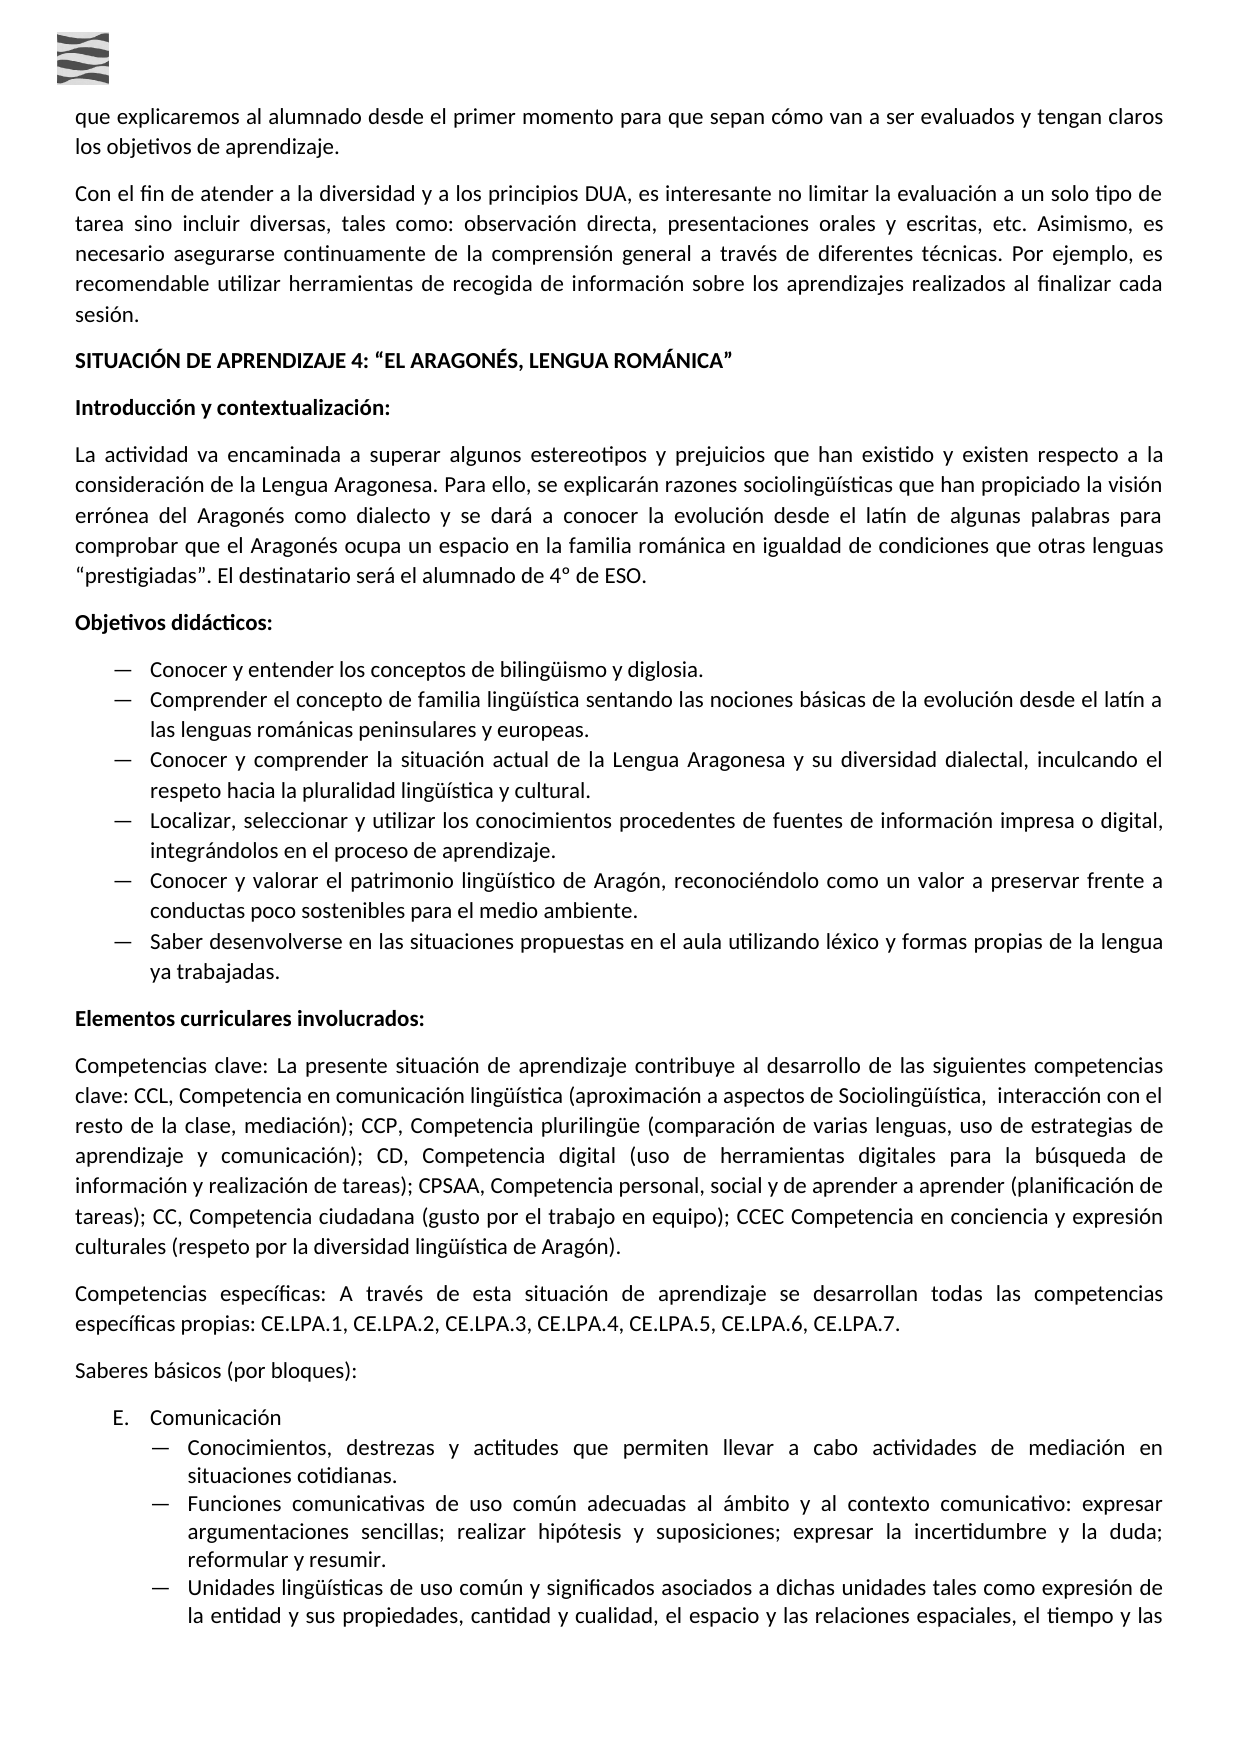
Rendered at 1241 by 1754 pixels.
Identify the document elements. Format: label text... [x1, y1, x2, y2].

text Competencias específicas: A través de esta situación de aprendizaje se desarrollan todas las competencias específicas propias: CE.LPA.1, CE.LPA.2, CE.LPA.3, CE.LPA.4, CE.LPA.5, CE.LPA.6, CE.LPA.7. [75, 1279, 1165, 1337]
text Competencias clave: La presente situación de aprendizaje contribuye al desarrollo de las siguientes competencias clave: CCL, Competencia en comunicación lingüística (aproximación a aspectos de Sociolingüística, interacción con el resto de la clase, mediación); CCP, Competencia plurilingüe (comparación de varias lenguas, uso de estrategias de aprendizaje y comunicación); CD, Competencia digital (uso de herramientas digitales para la búsqueda de información y realización de tareas); CPSAA, Competencia personal, social y de aprender a aprender (planificación de tareas); CC, Competencia ciudadana (gusto por el trabajo en equipo); CCEC Competencia en conciencia y expresión culturales (respeto por la diversidad lingüística de Aragón). [75, 1051, 1165, 1260]
list Saber desenvolverse en las situaciones propuestas en el aula utilizando léxico y formas propias de la lengua ya trabajadas. [112, 927, 1165, 985]
text Saberes básicos (por bloques): [75, 1356, 1165, 1384]
list Conocimientos, destrezas y actitudes que permiten llevar a cabo actividades de mediación en situaciones cotidianas. [150, 1433, 1165, 1489]
text Introducción y contextualización: [75, 393, 1165, 421]
list Comunicación [112, 1403, 1165, 1431]
list Comprender el concepto de familia lingüística sentando las nociones básicas de la evolución desde el latín a las lenguas románicas peninsulares y europeas. [112, 685, 1165, 743]
text Elementos curriculares involucrados: [75, 1004, 1165, 1032]
list Funciones comunicativas de uso común adecuadas al ámbito y al contexto comunicativo: expresar argumentaciones sencillas; realizar hipótesis y suposiciones; expresar la incertidumbre y la duda; reformular y resumir. [150, 1489, 1165, 1573]
list Localizar, seleccionar y utilizar los conocimientos procedentes de fuentes de información impresa o digital, integrándolos en el proceso de aprendizaje. [112, 806, 1165, 864]
list Conocer y comprender la situación actual de la Lengua Aragonesa y su diversidad dialectal, inculcando el respeto hacia la pluralidad lingüística y cultural. [112, 746, 1165, 804]
list Conocer y entender los conceptos de bilingüismo y diglosia. [112, 655, 1165, 683]
text SITUACIÓN DE APRENDIZAJE 4: “EL ARAGONÉS, LENGUA ROMÁNICA” [75, 347, 1165, 374]
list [150, 1573, 1165, 1629]
text Objetivos didácticos: [75, 608, 1165, 636]
list Conocer y valorar el patrimonio lingüístico de Aragón, reconociéndolo como un valor a preservar frente a conductas poco sostenibles para el medio ambiente. [112, 866, 1165, 924]
text La actividad va encaminada a superar algunos estereotipos y prejuicios que han existido y existen respecto a la consideración de la Lengua Aragonesa. Para ello, se explicarán razones sociolingüísticas que han propiciado la visión errónea del Aragonés como dialecto y se dará a conocer la evolución desde el latín de algunas palabras para comprobar que el Aragonés ocupa un espacio en la familia románica en igualdad de condiciones que otras lenguas “prestigiadas”. El destinatario será el alumnado de 4º de ESO. [75, 440, 1165, 589]
text Con el fin de atender a la diversidad y a los principios DUA, es interesante no limitar la evaluación a un solo tipo de tarea sino incluir diversas, tales como: observación directa, presentaciones orales y escritas, etc. Asimismo, es necesario asegurarse continuamente de la comprensión general a través de diferentes técnicas. Por ejemplo, es recomendable utilizar herramientas de recogida de información sobre los aprendizajes realizados al finalizar cada sesión. [75, 179, 1165, 328]
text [75, 102, 1165, 160]
